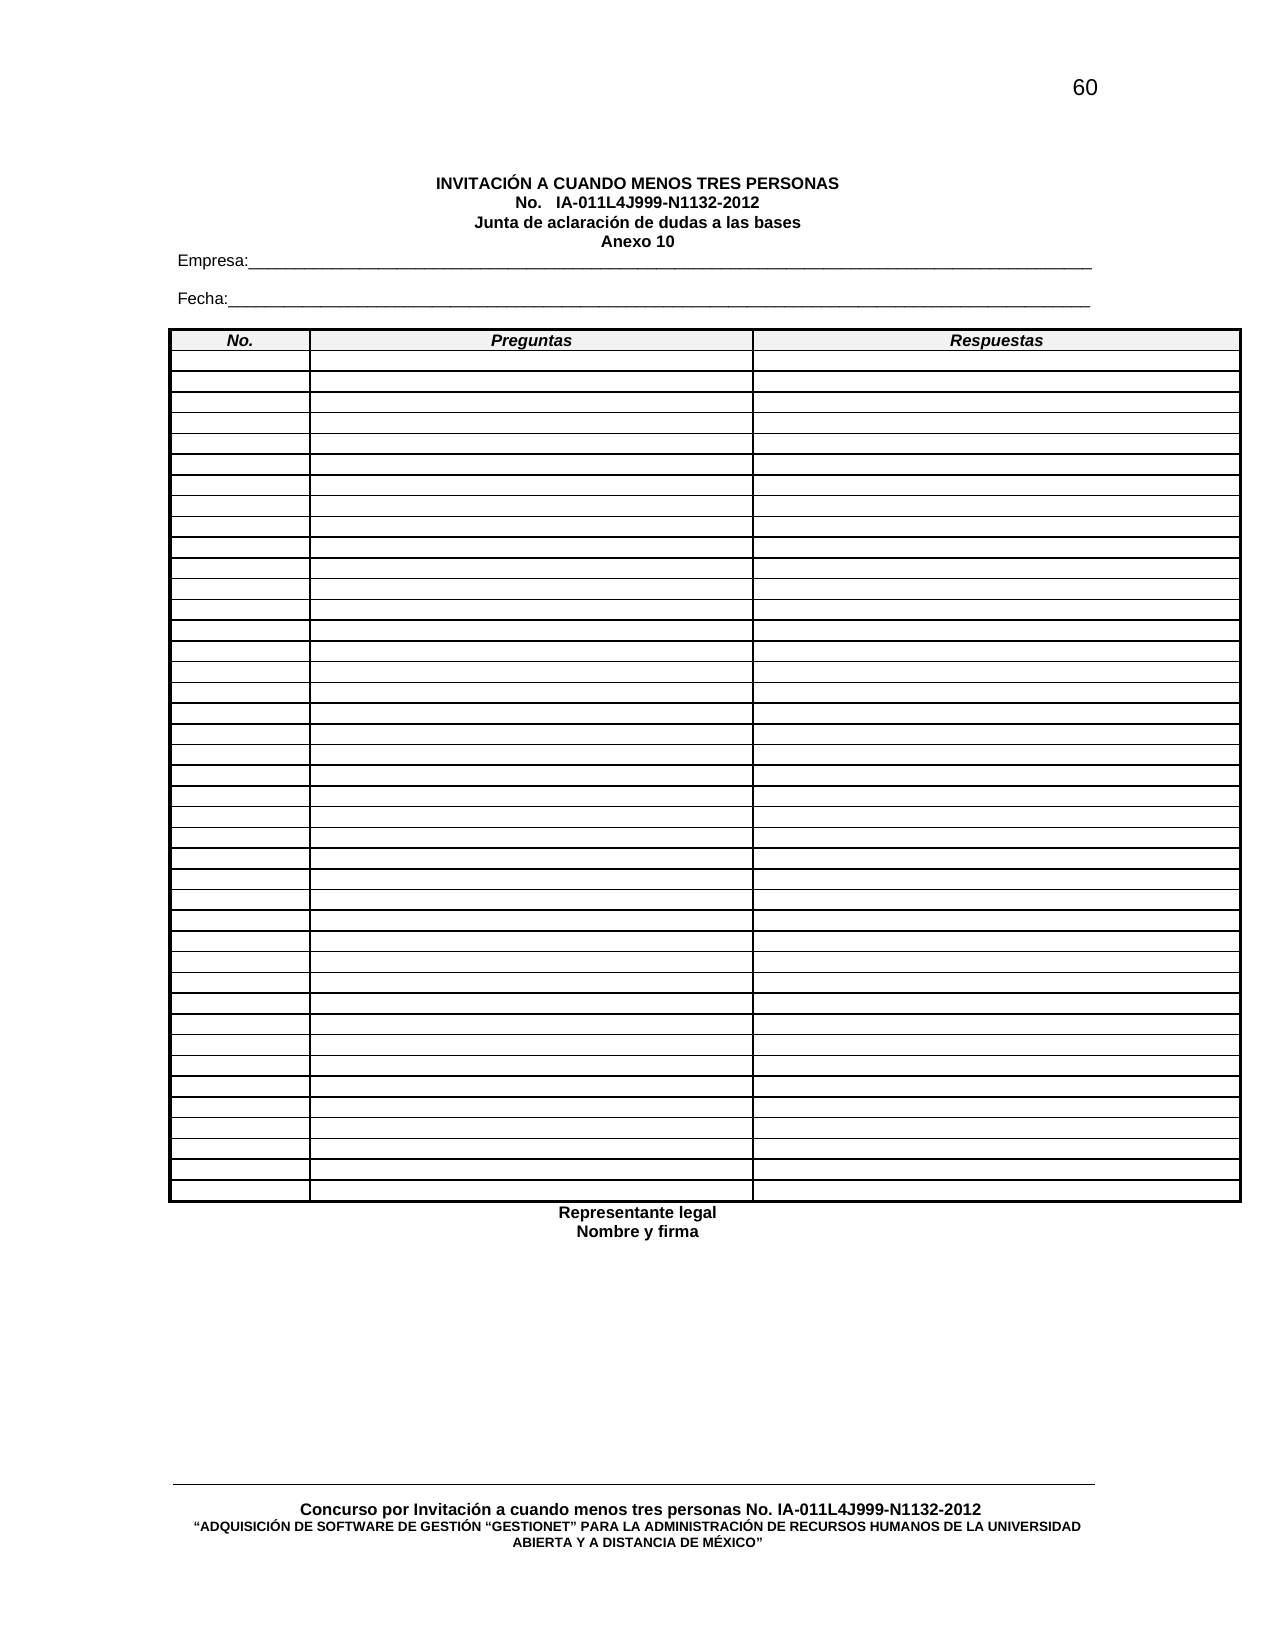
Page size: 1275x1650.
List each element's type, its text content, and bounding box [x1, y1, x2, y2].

table_cell [311, 704, 752, 723]
table_cell [172, 1056, 309, 1075]
table_cell [754, 1098, 1239, 1117]
table_cell [311, 455, 752, 474]
text Nombre y firma [177, 1222, 1098, 1241]
table_cell [172, 434, 309, 453]
table_cell [172, 1015, 309, 1034]
table_cell [754, 579, 1239, 598]
table_cell [311, 952, 752, 972]
table_cell [172, 476, 309, 495]
table_cell [311, 745, 752, 764]
table_cell [311, 807, 752, 826]
table_cell [172, 455, 309, 474]
table_cell [172, 725, 309, 743]
table_cell [172, 1098, 309, 1117]
table_cell [754, 890, 1239, 909]
table_cell [754, 559, 1239, 578]
table_cell [172, 952, 309, 972]
table_cell [754, 1035, 1239, 1054]
table_cell [172, 870, 309, 889]
table_cell [754, 1056, 1239, 1075]
table_cell [172, 1077, 309, 1096]
table_cell [311, 994, 752, 1013]
table_cell [754, 766, 1239, 785]
table_cell [172, 496, 309, 516]
table_header Preguntas [311, 331, 752, 350]
table_cell [311, 683, 752, 702]
table_cell [172, 538, 309, 557]
table_cell [754, 932, 1239, 951]
table_cell [172, 413, 309, 433]
table_cell [172, 683, 309, 702]
table_cell [754, 704, 1239, 723]
table_cell [754, 621, 1239, 640]
table_cell [754, 351, 1239, 370]
table_cell [172, 621, 309, 640]
table_cell [172, 911, 309, 930]
table_cell [754, 393, 1239, 412]
table_cell [172, 1181, 309, 1199]
table_cell [311, 1118, 752, 1137]
table_header Respuestas [754, 331, 1239, 350]
table_cell [172, 932, 309, 951]
table_cell [172, 393, 309, 412]
table_cell [754, 725, 1239, 743]
table_cell [754, 1139, 1239, 1158]
table_cell [172, 579, 309, 598]
table_cell [754, 372, 1239, 391]
table_cell [172, 745, 309, 764]
table_cell [754, 683, 1239, 702]
table_header No. [172, 331, 309, 350]
table_cell [754, 807, 1239, 826]
table_cell [754, 952, 1239, 972]
table_cell [754, 911, 1239, 930]
table_cell [311, 496, 752, 516]
table_cell [754, 538, 1239, 557]
table_cell [311, 725, 752, 743]
table_cell [311, 1181, 752, 1199]
table_cell [754, 1118, 1239, 1137]
table_cell [172, 787, 309, 806]
table_cell [172, 372, 309, 391]
table_cell [172, 517, 309, 536]
text Junta de aclaración de dudas a las bases [177, 212, 1098, 232]
table_cell [754, 973, 1239, 992]
table_cell [754, 994, 1239, 1013]
table_cell [754, 517, 1239, 536]
table_cell [311, 538, 752, 557]
table_cell [311, 579, 752, 598]
table_cell [754, 642, 1239, 661]
table_cell [172, 704, 309, 723]
table_cell [311, 662, 752, 681]
table_cell [311, 1160, 752, 1179]
text INVITACIÓN A CUANDO MENOS TRES PERSONAS [177, 174, 1098, 193]
table_cell [311, 559, 752, 578]
table_cell [754, 849, 1239, 868]
table_cell [172, 642, 309, 661]
table_cell [311, 849, 752, 868]
table_cell [172, 662, 309, 681]
table_cell [311, 351, 752, 370]
table_cell [754, 662, 1239, 681]
table_cell [311, 1077, 752, 1096]
table_cell [754, 1015, 1239, 1034]
table_cell [311, 1139, 752, 1158]
text Fecha:_____________________________________________________________________________________________ [177, 289, 1098, 308]
table_cell [754, 413, 1239, 433]
table_cell [311, 600, 752, 619]
table_cell [311, 413, 752, 433]
table_cell [311, 973, 752, 992]
text No. IA-011L4J999-N1132-2012 [177, 193, 1098, 212]
table_cell [311, 517, 752, 536]
table_cell [754, 787, 1239, 806]
table_cell [311, 372, 752, 391]
table_cell [172, 973, 309, 992]
table_cell [172, 890, 309, 909]
table_cell [754, 870, 1239, 889]
table_cell [172, 766, 309, 785]
table_cell [311, 766, 752, 785]
table_cell [311, 642, 752, 661]
table_cell [172, 1160, 309, 1179]
table_cell [311, 870, 752, 889]
table_cell [311, 1056, 752, 1075]
table_cell [754, 1077, 1239, 1096]
table_cell [754, 434, 1239, 453]
text Empresa:___________________________________________________________________________________________ [177, 251, 1098, 270]
table_cell [311, 1098, 752, 1117]
table_cell [311, 828, 752, 847]
table_cell [311, 621, 752, 640]
table_cell [754, 496, 1239, 516]
table_cell [311, 911, 752, 930]
table_cell [172, 351, 309, 370]
table_cell [311, 1035, 752, 1054]
table_cell [172, 994, 309, 1013]
table_cell [172, 828, 309, 847]
table_cell [311, 434, 752, 453]
table_cell [172, 1139, 309, 1158]
table_cell [172, 1118, 309, 1137]
table_cell [311, 890, 752, 909]
table_cell [311, 932, 752, 951]
table_cell [311, 393, 752, 412]
table_cell [754, 600, 1239, 619]
table_cell [172, 1035, 309, 1054]
table_cell [754, 745, 1239, 764]
table_cell [754, 476, 1239, 495]
table_cell [172, 600, 309, 619]
table_cell [311, 1015, 752, 1034]
table_cell [754, 455, 1239, 474]
table_cell [172, 807, 309, 826]
table_cell [754, 1181, 1239, 1199]
table_cell [754, 1160, 1239, 1179]
table_cell [311, 787, 752, 806]
table_cell [754, 828, 1239, 847]
table_cell [172, 559, 309, 578]
table_cell [311, 476, 752, 495]
table_cell [172, 849, 309, 868]
text Representante legal [177, 1203, 1098, 1222]
text Anexo 10 [177, 232, 1098, 251]
